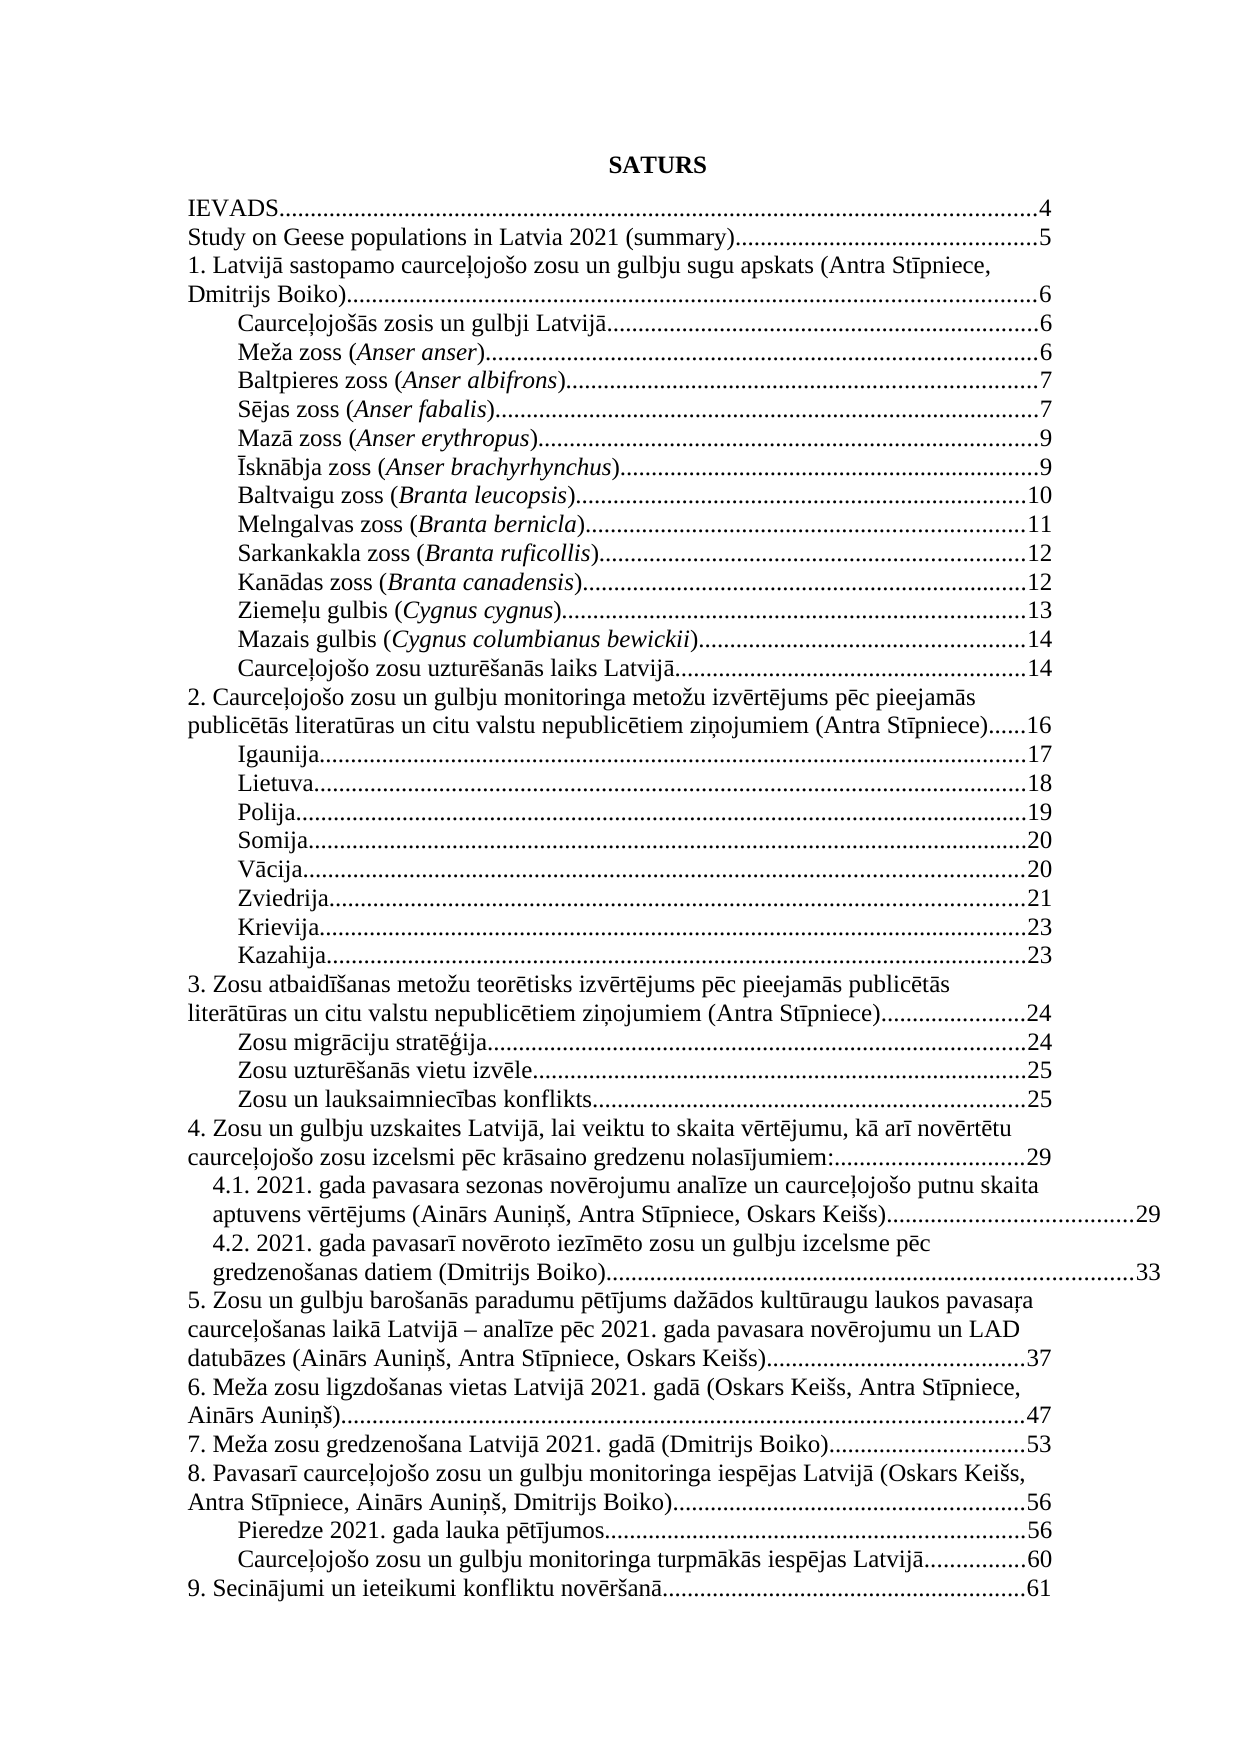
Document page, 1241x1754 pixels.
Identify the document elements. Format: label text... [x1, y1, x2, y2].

text Caurceļojošo zosu uzturēšanās laiks Latvijā 14 [237, 653, 1053, 682]
text Krievija 23 [237, 912, 1053, 941]
text Zosu uzturēšanās vietu izvēle 25 [237, 1056, 1053, 1084]
text Sējas zoss (Anser fabalis) 7 [237, 394, 1053, 423]
text 6. Meža zosu ligzdošanas vietas Latvijā 2021. gadā (Oskars Keišs, Antra Stīpniece, Ainārs Auniņš) 47 [187, 1372, 1053, 1429]
text 4.2. 2021. gada pavasarī novēroto iezīmēto zosu un gulbju izcelsme pēc gredzenošanas datiem (Dmitrijs Boiko) 33 [212, 1228, 1053, 1286]
text Somija 20 [237, 826, 1053, 854]
text Lietuva 18 [237, 768, 1053, 797]
text Mazais gulbis (Cygnus columbianus bewickii) 14 [237, 624, 1053, 653]
text 5. Zosu un gulbju barošanās paradumu pētījums dažādos kultūraugu laukos pavasaŗa caurceļošanas laikā Latvijā – analīze pēc 2021. gada pavasara novērojumu un LAD datubāzes (Ainārs Auniņš, Antra Stīpniece, Oskars Keišs) 37 [187, 1286, 1053, 1372]
text Vācija 20 [237, 854, 1053, 883]
text Zosu un lauksaimniecības konflikts 25 [237, 1084, 1053, 1113]
text Mazā zoss (Anser erythropus) 9 [237, 423, 1053, 452]
text Baltvaigu zoss (Branta leucopsis) 10 [237, 481, 1053, 509]
text Zviedrija 21 [237, 883, 1053, 912]
text 7. Meža zosu gredzenošana Latvijā 2021. gadā (Dmitrijs Boiko) 53 [187, 1429, 1053, 1458]
text Pieredze 2021. gada lauka pētījumos 56 [237, 1516, 1053, 1544]
text Igaunija 17 [237, 739, 1053, 768]
text 4. Zosu un gulbju uzskaites Latvijā, lai veiktu to skaita vērtējumu, kā arī novērtētu caurceļojošo zosu izcelsmi pēc krāsaino gredzenu nolasījumiem: 29 [187, 1113, 1053, 1171]
text 9. Secinājumi un ieteikumi konfliktu novēršanā 61 [187, 1573, 1053, 1602]
text Caurceļojošās zosis un gulbji Latvijā 6 [237, 308, 1053, 337]
text Meža zoss (Anser anser) 6 [237, 337, 1053, 366]
text Ziemeļu gulbis (Cygnus cygnus) 13 [237, 596, 1053, 624]
text 1. Latvijā sastopamo caurceļojošo zosu un gulbju sugu apskats (Antra Stīpniece, Dmitrijs Boiko) 6 [187, 251, 1053, 308]
text Ievads 4 [187, 193, 1053, 222]
text 2. Caurceļojošo zosu un gulbju monitoringa metožu izvērtējums pēc pieejamās publicētās literatūras un citu valstu nepublicētiem ziņojumiem (Antra Stīpniece) 16 [187, 682, 1053, 739]
text Caurceļojošo zosu un gulbju monitoringa turpmākās iespējas Latvijā 60 [237, 1544, 1053, 1573]
text Saturs [187, 150, 1053, 179]
text Zosu migrāciju stratēģija 24 [237, 1027, 1053, 1056]
text Sarkankakla zoss (Branta ruficollis) 12 [237, 538, 1053, 567]
text Baltpieres zoss (Anser albifrons) 7 [237, 366, 1053, 394]
text 3. Zosu atbaidīšanas metožu teorētisks izvērtējums pēc pieejamās publicētās literātūras un citu valstu nepublicētiem ziņojumiem (Antra Stīpniece) 24 [187, 969, 1053, 1027]
text Kanādas zoss (Branta canadensis) 12 [237, 567, 1053, 596]
text 8. Pavasarī caurceļojošo zosu un gulbju monitoringa iespējas Latvijā (Oskars Keišs, Antra Stīpniece, Ainārs Auniņš, Dmitrijs Boiko) 56 [187, 1458, 1053, 1516]
text Polija 19 [237, 797, 1053, 826]
text 4.1. 2021. gada pavasara sezonas novērojumu analīze un caurceļojošo putnu skaita aptuvens vērtējums (Ainārs Auniņš, Antra Stīpniece, Oskars Keišs) 29 [212, 1171, 1053, 1228]
text Study on Geese populations in Latvia 2021 (summary) 5 [187, 222, 1053, 251]
text Īsknābja zoss (Anser brachyrhynchus) 9 [237, 452, 1053, 481]
text Kazahija 23 [237, 941, 1053, 969]
text Melngalvas zoss (Branta bernicla) 11 [237, 509, 1053, 538]
